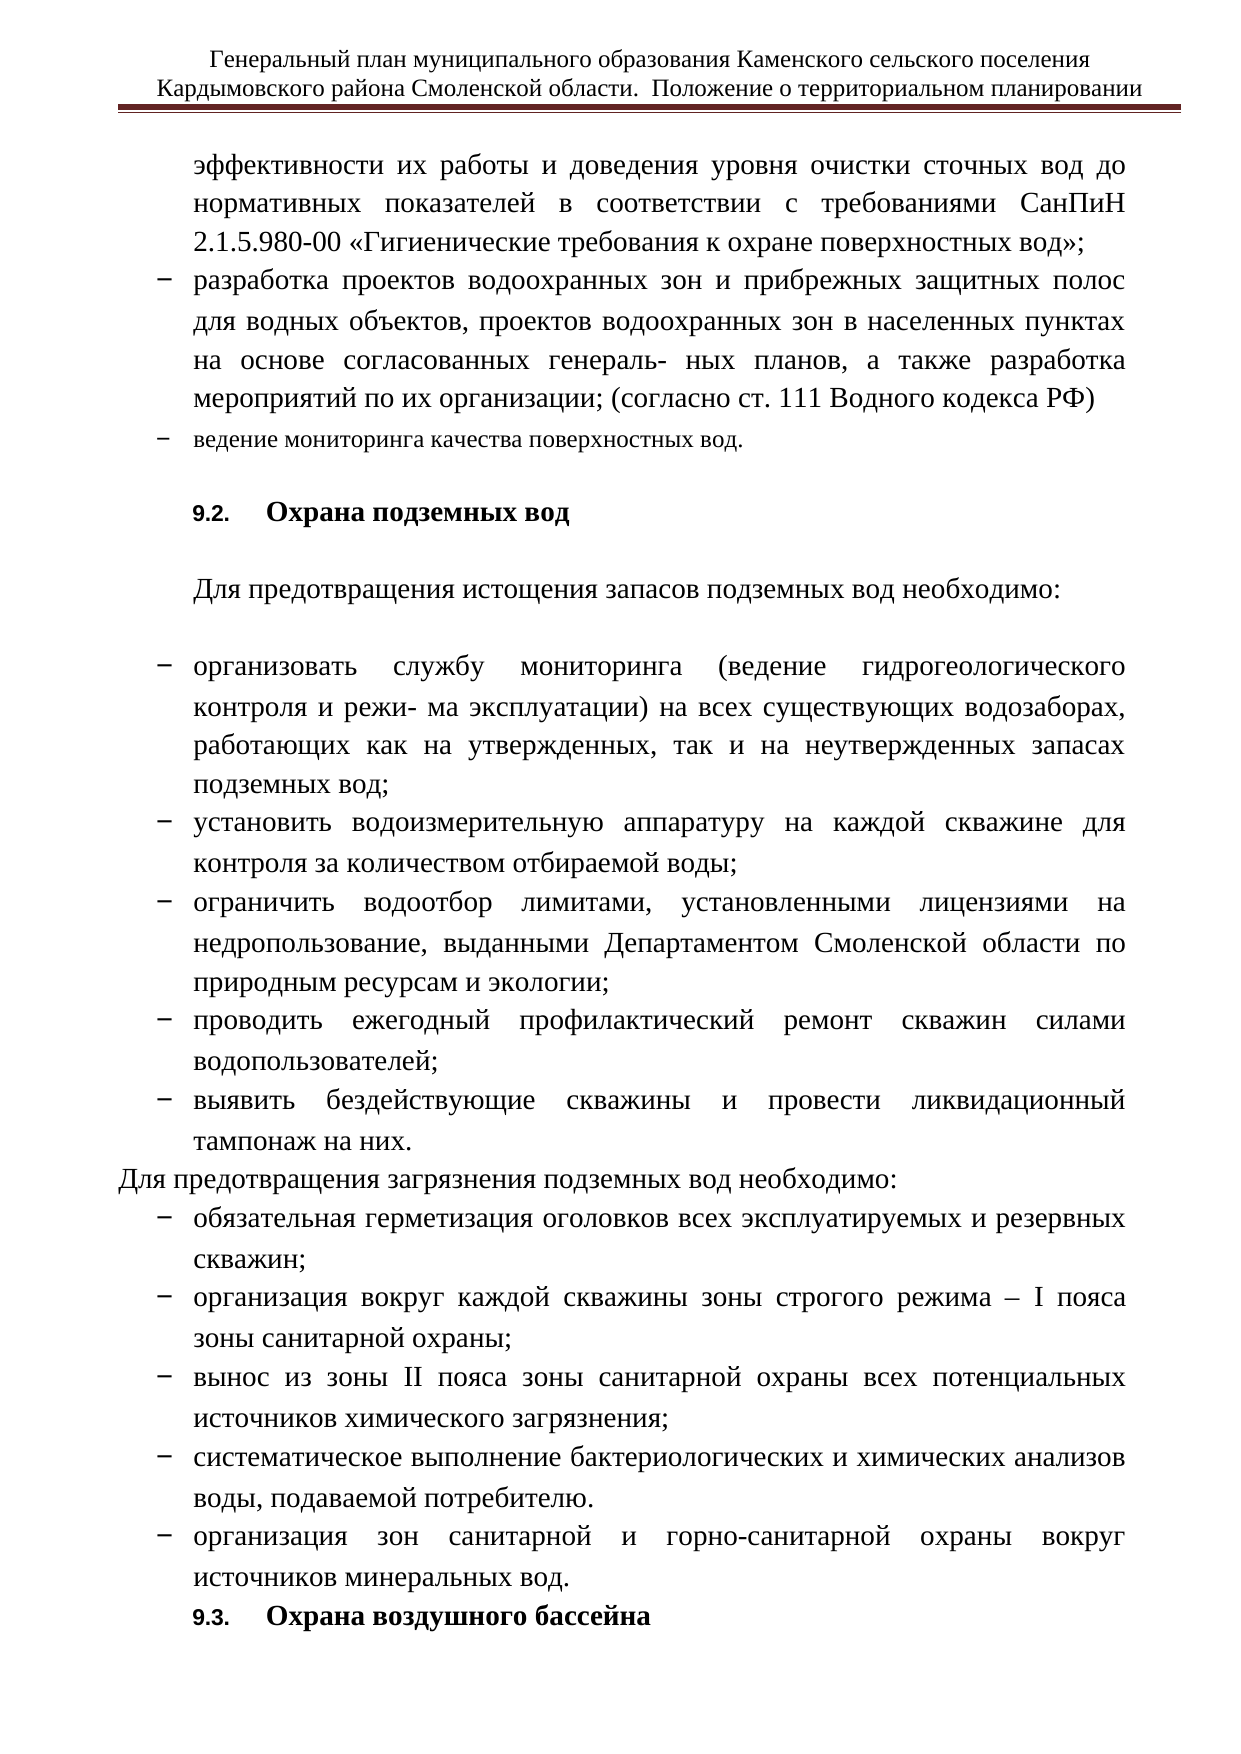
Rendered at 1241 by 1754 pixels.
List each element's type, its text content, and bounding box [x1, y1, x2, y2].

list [156, 147, 1126, 257]
list выявить бездействующие скважины и провести ликвидационный тампонаж на них. [156, 1082, 1126, 1156]
list проводить ежегодный профилактический ремонт скважин силами водопользователей; [156, 1002, 1126, 1077]
list организовать службу мониторинга (ведение гидрогеологического контроля и режи- ма эксплуатации) на всех существующих водозаборах, работающих как на утвержденных, так и на неутвержденных запасах подземных вод; [156, 648, 1126, 799]
list установить водоизмерительную аппаратуру на каждой скважине для контроля за количеством отбираемой воды; [156, 804, 1126, 879]
list разработка проектов водоохранных зон и прибрежных защитных полос для водных объектов, проектов водоохранных зон в населенных пунктах на основе согласованных генераль- ных планов, а также разработка мероприятий по их организации; (согласно ст. 111 Водного кодекса РФ) [156, 262, 1126, 414]
list обязательная герметизация оголовков всех эксплуатируемых и резервных скважин; [156, 1200, 1126, 1274]
list вынос из зоны II пояса зоны санитарной охраны всех потенциальных источников химического загрязнения; [156, 1359, 1126, 1434]
text Для предотвращения загрязнения подземных вод необходимо: [118, 1161, 1126, 1195]
list Охрана воздушного бассейна [118, 1598, 1126, 1631]
list организация вокруг каждой скважины зоны строгого режима – I пояса зоны санитарной охраны; [156, 1279, 1126, 1354]
list ограничить водоотбор лимитами, установленными лицензиями на недропользование, выданными Департаментом Смоленской области по природным ресурсам и экологии; [156, 884, 1126, 997]
list систематическое выполнение бактериологических и химических анализов воды, подаваемой потребителю. [156, 1439, 1126, 1513]
text Для предотвращения истощения запасов подземных вод необходимо: [193, 571, 1126, 604]
list Охрана подземных вод [118, 494, 1126, 527]
list организация зон санитарной и горно-санитарной охраны вокруг источников минеральных вод. [156, 1518, 1126, 1593]
list ведение мониторинга качества поверхностных вод. [156, 424, 1181, 455]
